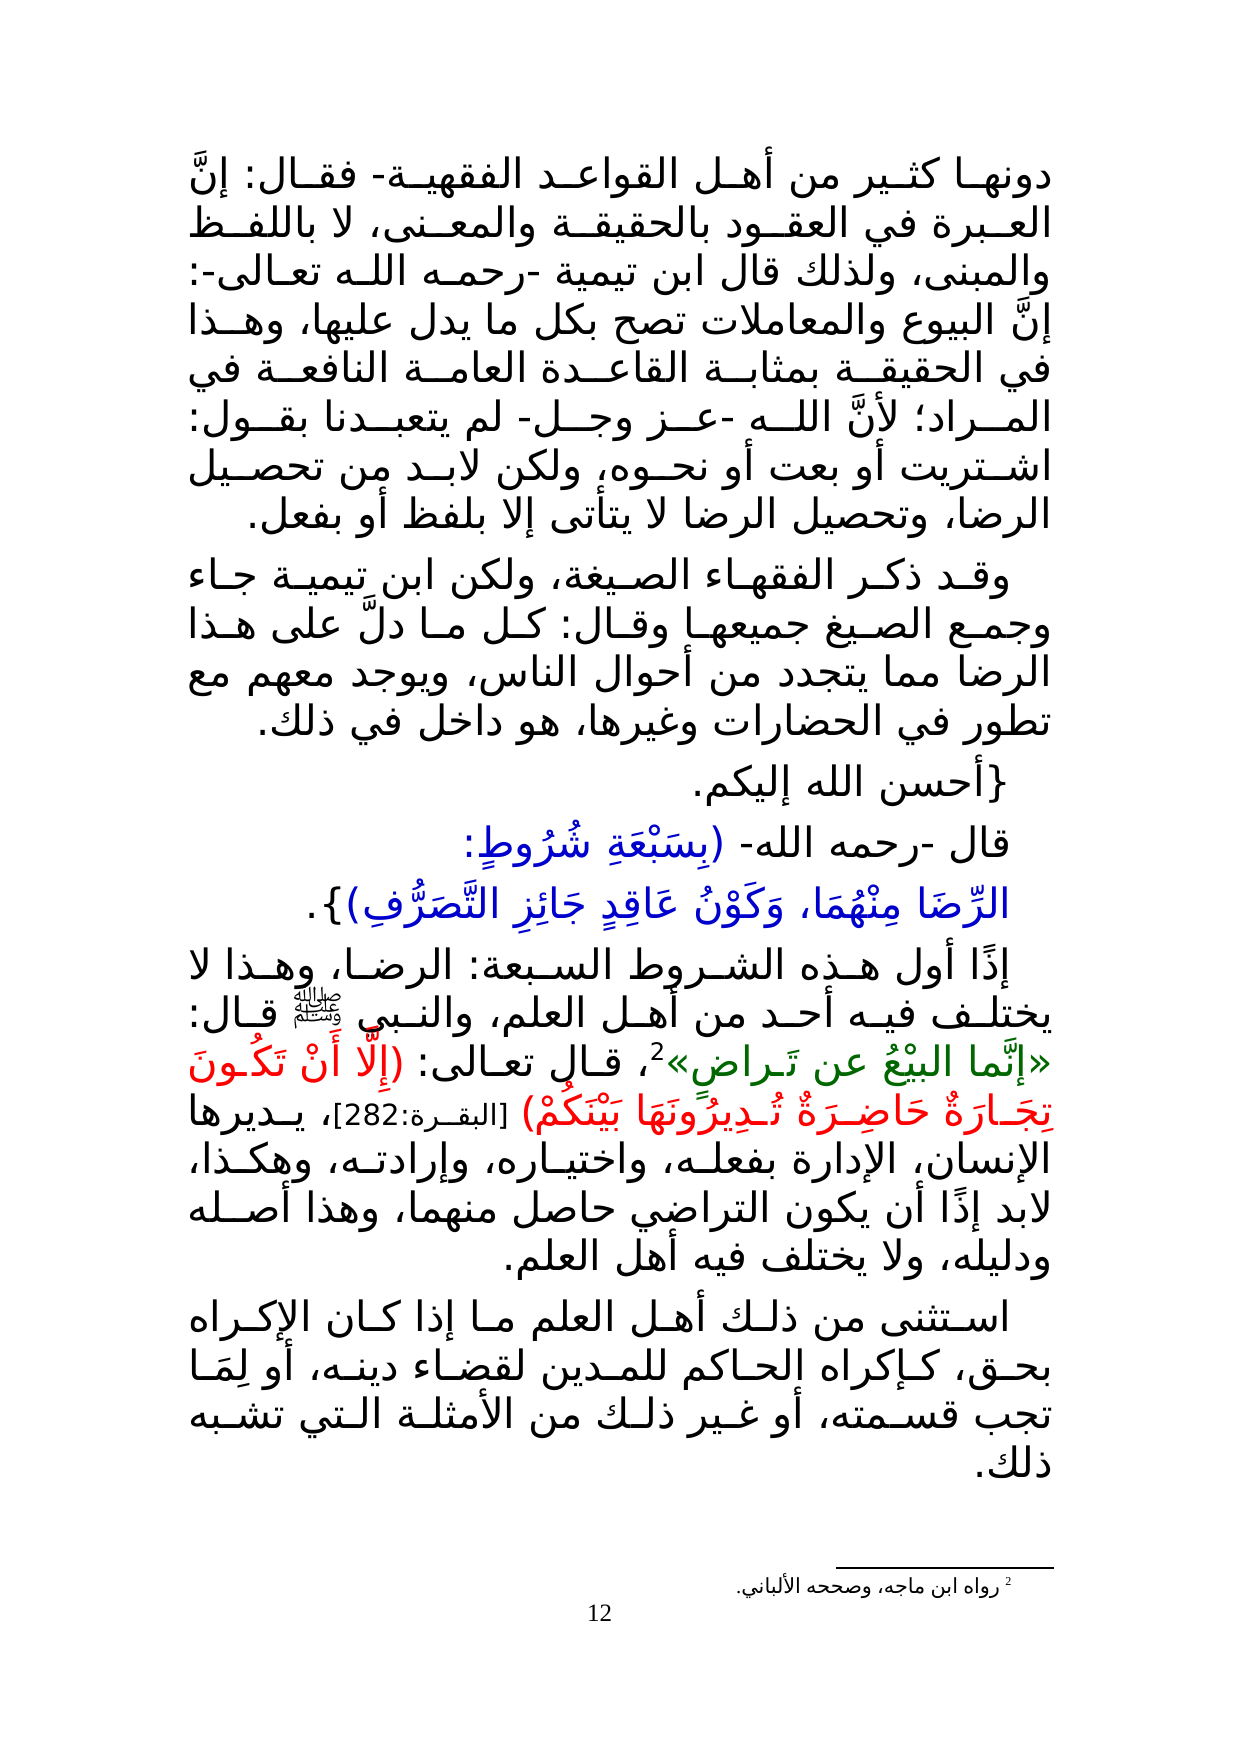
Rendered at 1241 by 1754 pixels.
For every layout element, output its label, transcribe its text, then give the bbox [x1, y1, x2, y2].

text قال -رحمه الله- (بِسَبْعَةِ شُرُوطٍ: [187, 818, 1053, 867]
text الرِّضَا مِنْهُمَا، وَكَوْنُ عَاقِدٍ جَائِزِ التَّصَرُّفِ)}. [187, 879, 1053, 928]
text استثنى من ذلك أهل العلم ما إذا كان الإكراه بحق، كإكراه الحاكم للمدين لقضاء دينه، أو لِمَا تجب قسمته، أو غير ذلك من الأمثلة التي تشبه ذلك. [187, 1293, 1053, 1487]
text وقد ذكر الفقهاء الصيغة، ولكن ابن تيمية جاء وجمع الصيغ جميعها وقال: كل ما دلَّ على هذا الرضا مما يتجدد من أحوال الناس، ويوجد معهم مع تطور في الحضارات وغيرها، هو داخل في ذلك. [187, 551, 1053, 745]
text إذًا أول هذه الشروط السبعة: الرضا، وهذا لا يختلف فيه أحد من أهل العلم، والنبي ﷺ قال: «إنَّما البيْعُ عن تَراضٍ»، قال تعالى: ﴿إِلَّا أَنْ تَكُونَ تِجَارَةٌ حَاضِرَةٌ تُدِيرُونَهَا بَيْنَكُمْ﴾ [البقرة:282]، يديرها الإنسان، الإدارة بفعله، واختياره، وإرادته، وهكذا، لابد إذًا أن يكون التراضي حاصل منهما، وهذا أصله ودليله، ولا يختلف فيه أهل العلم. [187, 941, 1053, 1280]
text {أحسن الله إليكم. [187, 757, 1053, 806]
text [187, 150, 1053, 538]
